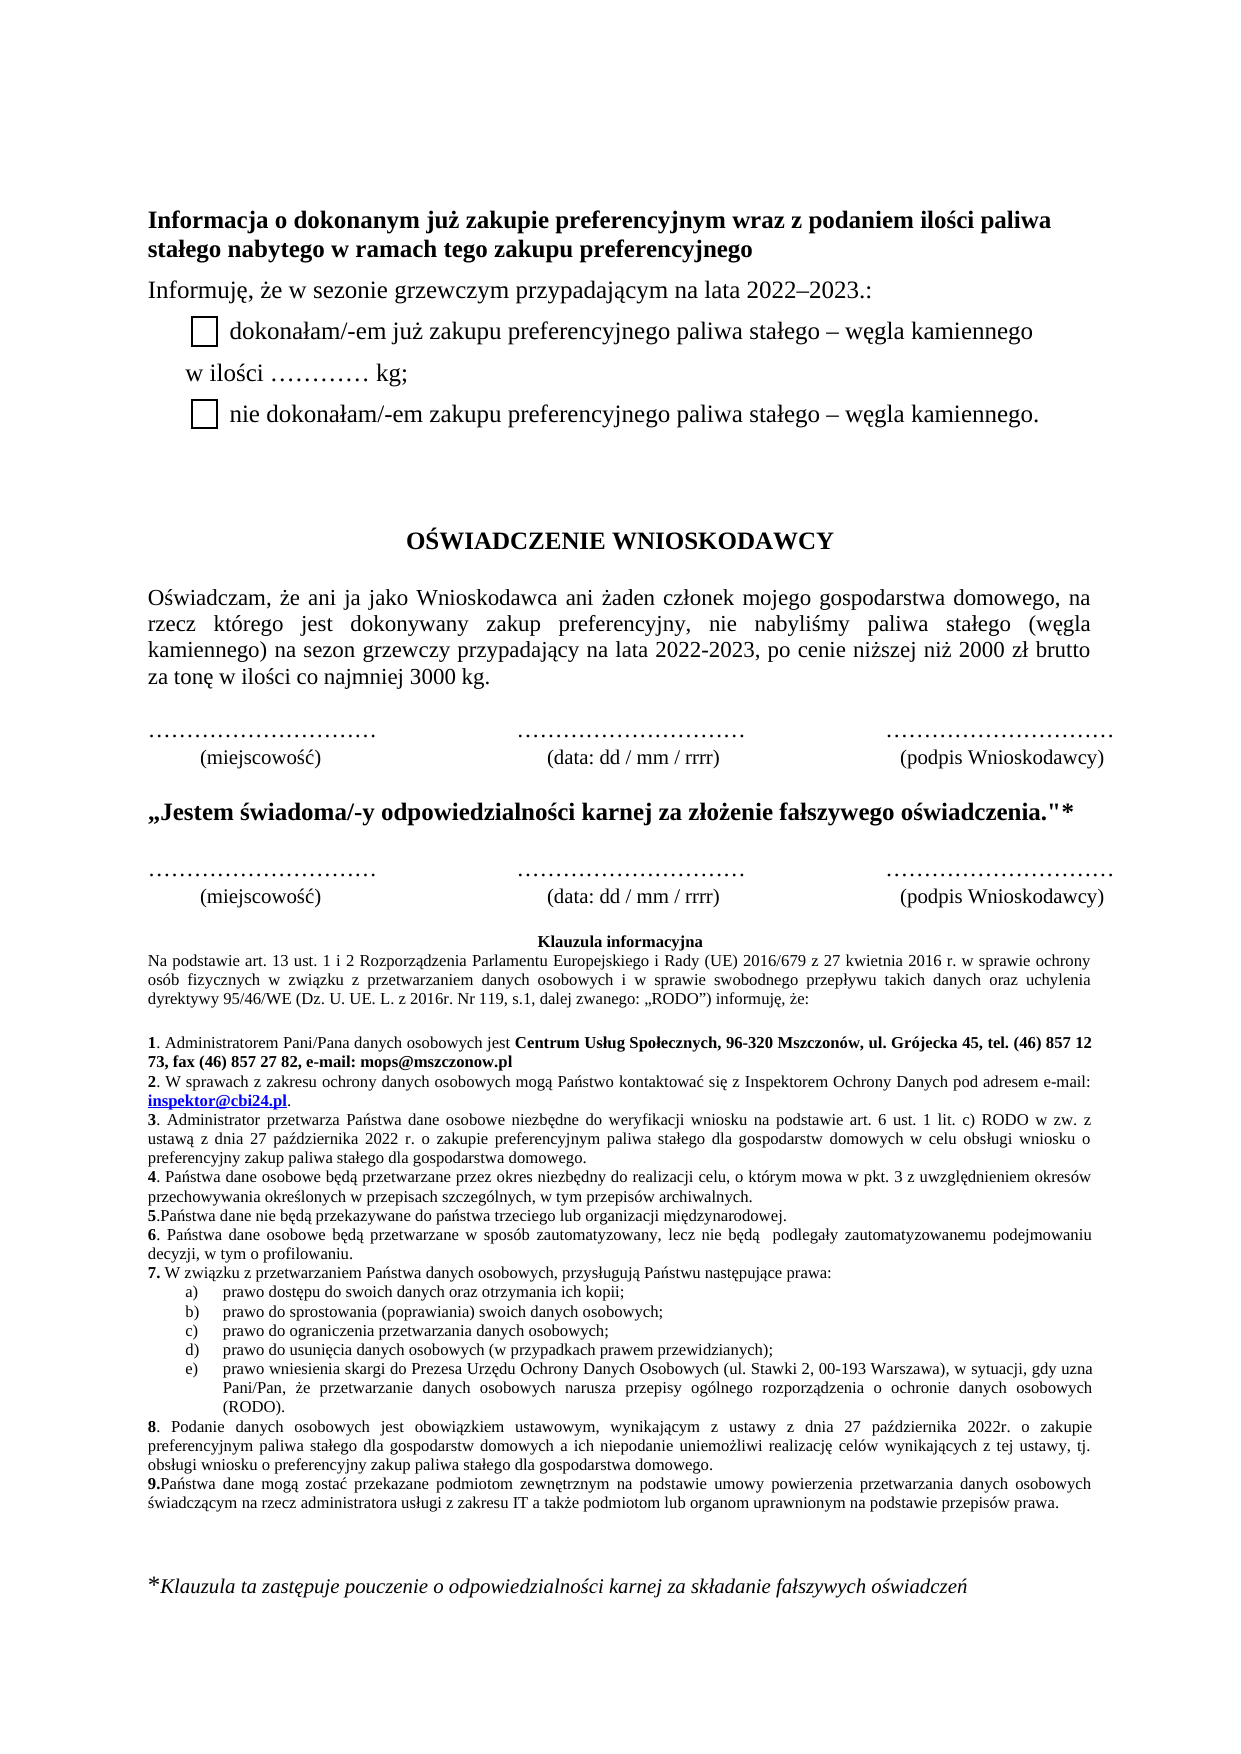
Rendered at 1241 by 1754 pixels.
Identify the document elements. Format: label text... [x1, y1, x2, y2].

text 6. Państwa dane osobowe będą przetwarzane w sposób zautomatyzowany, lecz nie będą podlegały zautomatyzowanemu podejmowaniu decyzji, w tym o profilowaniu. [148, 1225, 1093, 1263]
text Oświadczam, że ani ja jako Wnioskodawca ani żaden członek mojego gospodarstwa domowego, na rzecz którego jest dokonywany zakup preferencyjny, nie nabyliśmy paliwa stałego (węgla kamiennego) na sezon grzewczy przypadający na lata 2022-2023, po cenie niższej niż 2000 zł brutto za tonę w ilości co najmniej 3000 kg. [148, 584, 1093, 689]
text 7. W związku z przetwarzaniem Państwa danych osobowych, przysługują Państwu następujące prawa: [148, 1263, 1093, 1282]
text OŚWIADCZENIE WNIOSKODAWCY [148, 526, 1093, 555]
text (miejscowość) (data: dd / mm / rrrr) (podpis Wnioskodawcy) [148, 744, 1137, 769]
text 5.Państwa dane nie będą przekazywane do państwa trzeciego lub organizacji międzynarodowej. [148, 1206, 1093, 1225]
text dokonałam/-em już zakupu preferencyjnego paliwa stałego – węgla kamiennego w ilości ………… kg; [185, 304, 1093, 386]
text Klauzula informacyjna [148, 931, 1093, 951]
list prawo do ograniczenia przetwarzania danych osobowych; [185, 1321, 1093, 1340]
list prawo wniesienia skargi do Prezesa Urzędu Ochrony Danych Osobowych (ul. Stawki 2, 00-193 Warszawa), w sytuacji, gdy uzna Pani/Pan, że przetwarzanie danych osobowych narusza przepisy ogólnego rozporządzenia o ochronie danych osobowych (RODO). [185, 1359, 1093, 1416]
list prawo do usunięcia danych osobowych (w przypadkach prawem przewidzianych); [185, 1340, 1093, 1359]
text 4. Państwa dane osobowe będą przetwarzane przez okres niezbędny do realizacji celu, o którym mowa w pkt. 3 z uwzględnieniem okresów przechowywania określonych w przepisach szczególnych, w tym przepisów archiwalnych. [148, 1167, 1093, 1206]
text nie dokonałam/-em zakupu preferencyjnego paliwa stałego – węgla kamiennego. [185, 386, 1093, 428]
text Informacja o dokonanym już zakupie preferencyjnym wraz z podaniem ilości paliwa stałego nabytego w ramach tego zakupu preferencyjnego [753, 205, 1093, 263]
text 9.Państwa dane mogą zostać przekazane podmiotom zewnętrznym na podstawie umowy powierzenia przetwarzania danych osobowych świadczącym na rzecz administratora usługi z zakresu IT a także podmiotom lub organom uprawnionym na podstawie przepisów prawa. [148, 1474, 1093, 1512]
text (miejscowość) (data: dd / mm / rrrr) (podpis Wnioskodawcy) [148, 884, 1137, 908]
text 1. Administratorem Pani/Pana danych osobowych jest Centrum Usług Społecznych, 96-320 Mszczonów, ul. Grójecka 45, tel. (46) 857 12 73, fax (46) 857 27 82, e-mail: mops@mszczonow.pl [148, 1033, 1093, 1071]
list prawo dostępu do swoich danych oraz otrzymania ich kopii; [185, 1282, 1093, 1301]
text ………………………… ………………………… ………………………… [148, 716, 1137, 742]
text 3. Administrator przetwarza Państwa dane osobowe niezbędne do weryfikacji wniosku na podstawie art. 6 ust. 1 lit. c) RODO w zw. z ustawą z dnia 27 października 2022 r. o zakupie preferencyjnym paliwa stałego dla gospodarstw domowych w celu obsługi wniosku o preferencyjny zakup paliwa stałego dla gospodarstwa domowego. [148, 1110, 1093, 1167]
list prawo do sprostowania (poprawiania) swoich danych osobowych; [185, 1301, 1093, 1321]
text 8. Podanie danych osobowych jest obowiązkiem ustawowym, wynikającym z ustawy z dnia 27 października 2022r. o zakupie preferencyjnym paliwa stałego dla gospodarstw domowych a ich niepodanie uniemożliwi realizację celów wynikających z tej ustawy, tj. obsługi wniosku o preferencyjny zakup paliwa stałego dla gospodarstwa domowego. [148, 1416, 1093, 1474]
text Informuję, że w sezonie grzewczym przypadającym na lata 2022–2023.: [148, 263, 1093, 304]
text Na podstawie art. 13 ust. 1 i 2 Rozporządzenia Parlamentu Europejskiego i Rady (UE) 2016/679 z 27 kwietnia 2016 r. w sprawie ochrony osób fizycznych w związku z przetwarzaniem danych osobowych i w sprawie swobodnego przepływu takich danych oraz uchylenia dyrektywy 95/46/WE (Dz. U. UE. L. z 2016r. Nr 119, s.1, dalej zwanego: „RODO”) informuję, że: [148, 951, 1093, 1008]
text „Jestem świadoma/-y odpowiedzialności karnej za złożenie fałszywego oświadczenia."* [148, 797, 1093, 826]
text *Klauzula ta zastępuje pouczenie o odpowiedzialności karnej za składanie fałszywych oświadczeń [148, 1570, 1093, 1598]
text 2. W sprawach z zakresu ochrony danych osobowych mogą Państwo kontaktować się z Inspektorem Ochrony Danych pod adresem e-mail: inspektor@cbi24.pl. [148, 1071, 1093, 1110]
text ………………………… ………………………… ………………………… [148, 855, 1137, 881]
